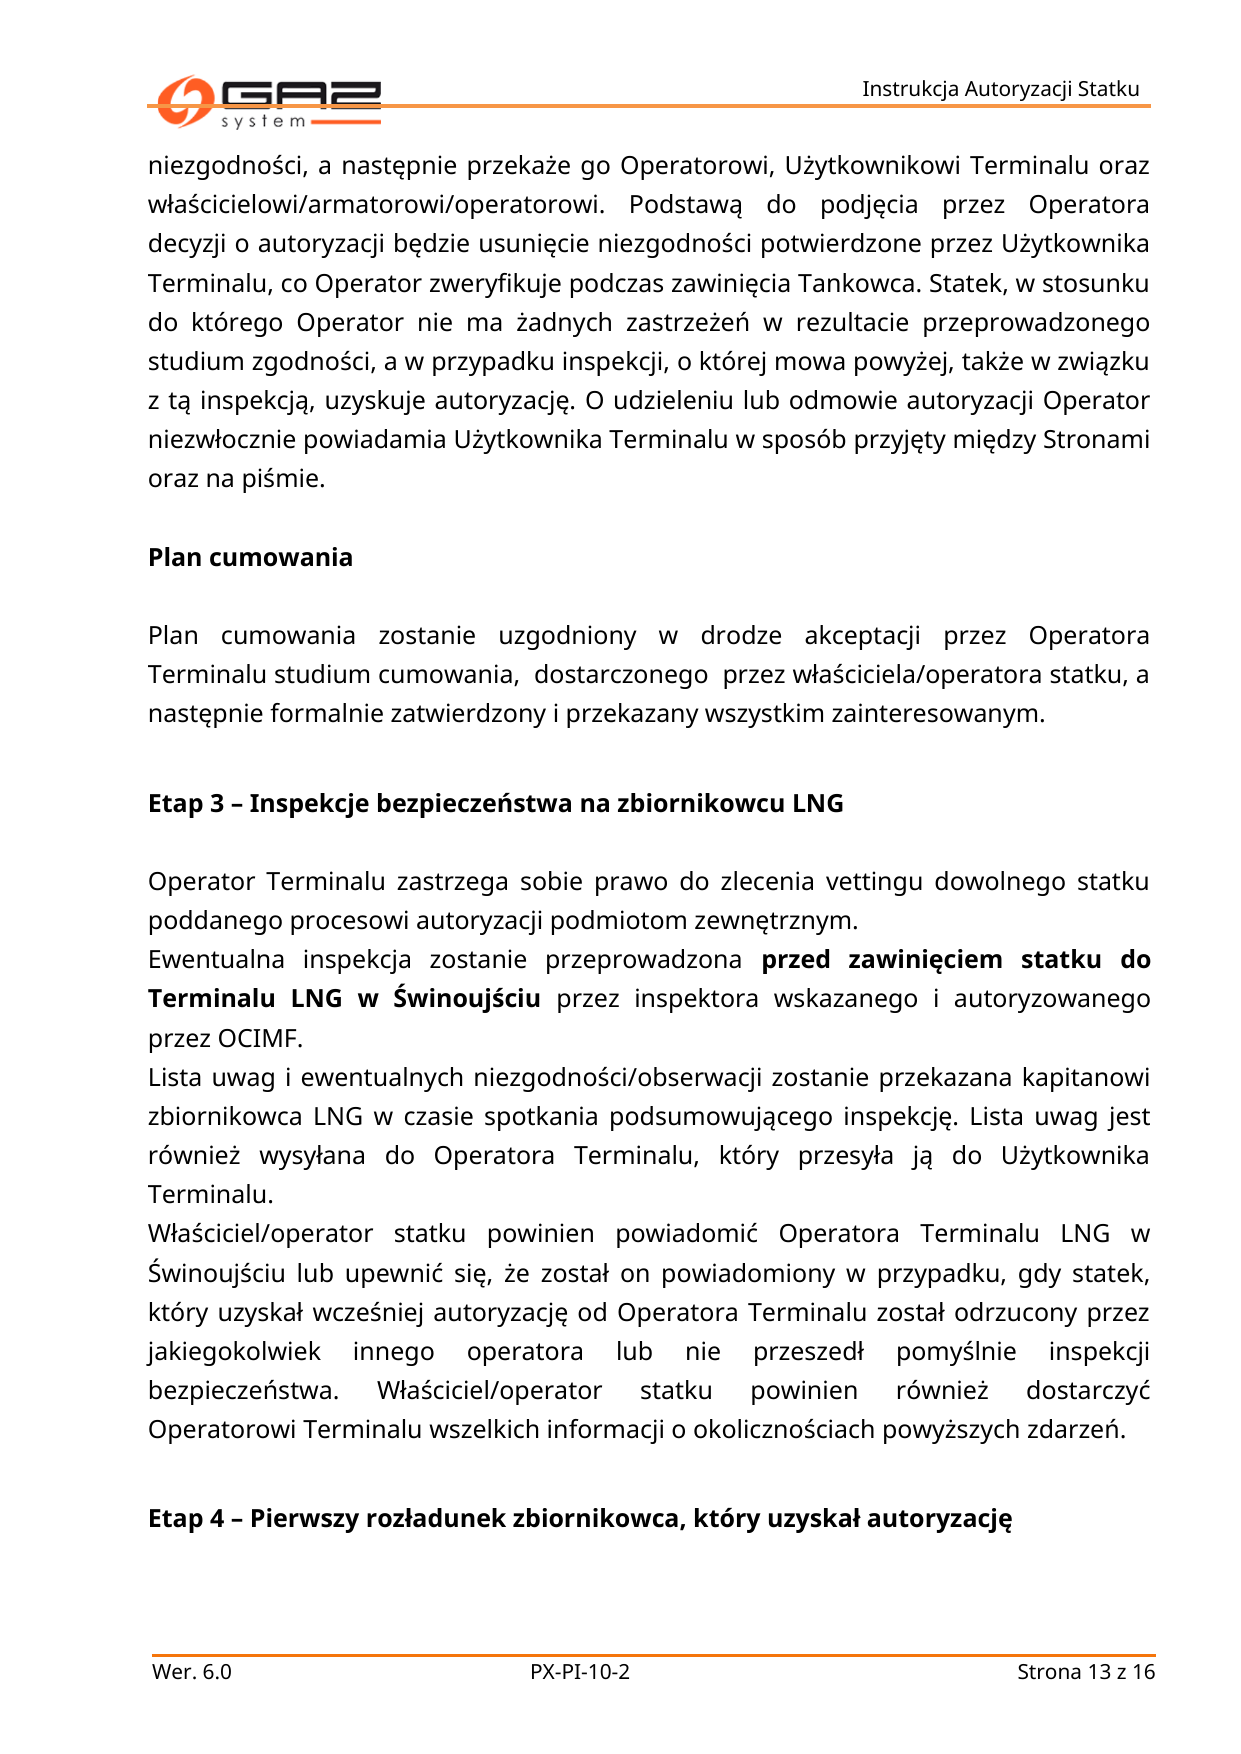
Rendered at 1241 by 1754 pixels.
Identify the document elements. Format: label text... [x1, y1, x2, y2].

picture [157, 108, 383, 133]
picture [157, 73, 383, 104]
subtitle Etap 3 – Inspekcje bezpieczeństwa na zbiornikowcu LNG [148, 785, 1152, 819]
text Właściciel/operator statku powinien powiadomić Operatora Terminalu LNG w Świnoujściu lub upewnić się, że został on powiadomiony w przypadku, gdy statek, który uzyskał wcześniej autoryzację od Operatora Terminalu został odrzucony przez jakiegokolwiek innego operatora lub nie przeszedł pomyślnie inspekcji bezpieczeństwa. Właściciel/operator statku powinien również dostarczyć Operatorowi Terminalu wszelkich informacji o okolicznościach powyższych zdarzeń. [148, 1216, 1152, 1446]
text Ewentualna inspekcja zostanie przeprowadzona przed zawinięciem statku do Terminalu LNG w Świnoujściu przez inspektora wskazanego i autoryzowanego przez OCIMF. [148, 942, 1152, 1054]
text Lista uwag i ewentualnych niezgodności/obserwacji zostanie przekazana kapitanowi zbiornikowca LNG w czasie spotkania podsumowującego inspekcję. Lista uwag jest również wysyłana do Operatora Terminalu, który przesyła ją do Użytkownika Terminalu. [148, 1059, 1152, 1211]
text Plan cumowania zostanie uzgodniony w drodze akceptacji przez Operatora Terminalu studium cumowania, dostarczonego przez właściciela/operatora statku, a następnie formalnie zatwierdzony i przekazany wszystkim zainteresowanym. [148, 618, 1152, 730]
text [148, 148, 1152, 495]
subtitle Etap 4 – Pierwszy rozładunek zbiornikowca, który uzyskał autoryzację [148, 1501, 1152, 1535]
text Operator Terminalu zastrzega sobie prawo do zlecenia vettingu dowolnego statku poddanego procesowi autoryzacji podmiotom zewnętrznym. [148, 863, 1152, 937]
text Plan cumowania [148, 539, 1152, 573]
